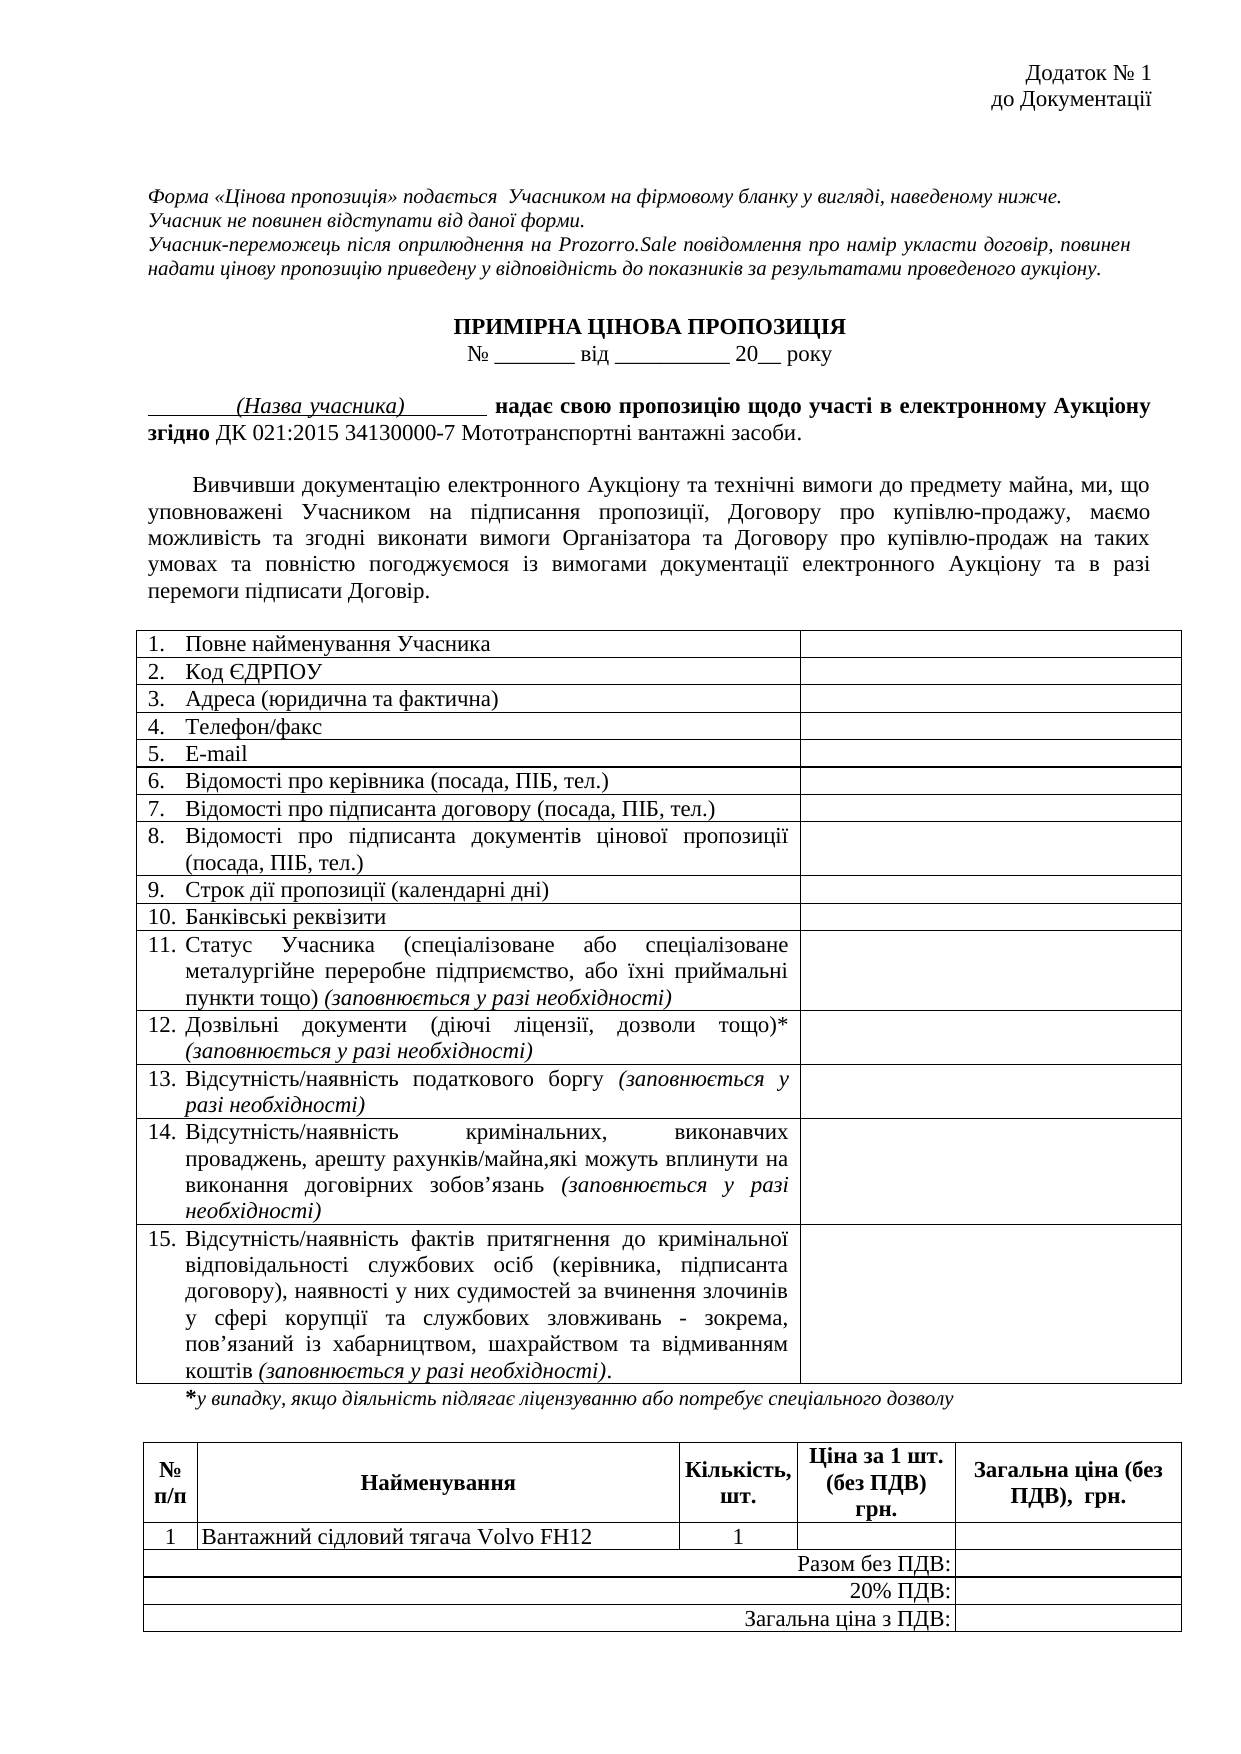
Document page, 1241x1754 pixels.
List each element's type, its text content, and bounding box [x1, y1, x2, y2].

table_header Повне найменування Учасника [137, 631, 800, 657]
table_cell [801, 1011, 1181, 1064]
text Додаток № 1 [148, 59, 1152, 85]
table_cell 1 [680, 1523, 797, 1549]
table_cell [801, 1065, 1181, 1117]
table_cell Банківські реквізити [137, 904, 800, 930]
table_cell [801, 1225, 1181, 1383]
table_cell [801, 740, 1181, 766]
table_cell Відомості про підписанта документів цінової пропозиції (посада, ПІБ, тел.) [137, 822, 800, 875]
table_header Кількість, шт. [680, 1443, 797, 1522]
table_cell [956, 1550, 1181, 1576]
table_cell Адреса (юридична та фактична) [137, 685, 800, 712]
table_header [801, 631, 1181, 657]
table_cell [801, 768, 1181, 794]
table_cell 1 [144, 1523, 197, 1549]
table_cell Телефон/факс [137, 713, 800, 739]
table_header № п/п [144, 1443, 197, 1522]
table_cell Відомості про керівника (посада, ПІБ, тел.) [137, 768, 800, 794]
table_cell [801, 931, 1181, 1010]
table_cell [956, 1578, 1181, 1604]
table_cell Статус Учасника (спеціалізоване або спеціалізоване металургійне переробне підприємство, або їхні приймальні пункти тощо) (заповнюється у разі необхідності) [137, 931, 800, 1010]
table_cell [801, 1119, 1181, 1224]
text до Документації [148, 85, 1152, 112]
table_cell Строк дії пропозиції (календарні дні) [137, 876, 800, 902]
text Учасник-переможець після оприлюднення на Prozorro.Sale повідомлення про намір укласти договір, повинен надати цінову пропозицію приведену у відповідність до показників за результатами проведеного аукціону. [148, 232, 1131, 280]
text (Назва учасника) надає свою пропозицію щодо участі в електронному Аукціону згідно ДК 021:2015 34130000-7 Мототранспортні вантажні засоби. [148, 392, 1152, 445]
table_cell [801, 658, 1181, 684]
text Форма «Цінова пропозиція» подається Учасником на фірмовому бланку у вигляді, наведеному нижче. [148, 184, 1131, 208]
table_cell [956, 1523, 1181, 1549]
table_cell Е-mail [137, 740, 800, 766]
table_cell Відсутність/наявність фактів притягнення до кримінальної відповідальності службових осіб (керівника, підписанта договору), наявності у них судимостей за вчинення злочинів у сфері корупції та службових зловживань - зокрема, пов’язаний із хабарництвом, шахрайством та відмиванням коштів (заповнюється у разі необхідності). [137, 1225, 800, 1383]
text Учасник не повинен відступати від даної форми. [148, 208, 1131, 232]
table_cell [801, 713, 1181, 739]
table_cell [801, 876, 1181, 902]
table_cell [798, 1523, 955, 1549]
table_cell Разом без ПДВ: [144, 1550, 955, 1576]
table_cell Відсутність/наявність кримінальних, виконавчих проваджень, арешту рахунків/майна,які можуть вплинути на виконання договірних зобов’язань (заповнюється у разі необхідності) [137, 1119, 800, 1224]
table_header Найменування [198, 1443, 679, 1522]
table_cell [801, 822, 1181, 875]
table_cell Дозвільні документи (діючі ліцензії, дозволи тощо)* (заповнюється у разі необхідності) [137, 1011, 800, 1064]
text № _______ від __________ 20__ року [148, 339, 1152, 366]
table_cell Загальна ціна з ПДВ: [144, 1605, 955, 1631]
table_cell Відомості про підписанта договору (посада, ПІБ, тел.) [137, 795, 800, 821]
table_cell Код ЄДРПОУ [137, 658, 800, 684]
table_cell 20% ПДВ: [144, 1578, 955, 1604]
table_cell [801, 904, 1181, 930]
table_cell [801, 685, 1181, 712]
table_header Ціна за 1 шт. (без ПДВ) грн. [798, 1443, 955, 1522]
table_header Загальна ціна (без ПДВ), грн. [956, 1443, 1181, 1522]
text *у випадку, якщо діяльність підлягає ліцензуванню або потребує спеціального дозволу [185, 1384, 1152, 1410]
table_cell Вантажний сідловий тягача Volvo FH12 [198, 1523, 679, 1549]
table_cell [801, 795, 1181, 821]
table_cell [956, 1605, 1181, 1631]
text Вивчивши документацію електронного Аукціону та технічні вимоги до предмету майна, ми, що уповноважені Учасником на підписання пропозиції, Договору про купівлю-продажу, маємо можливість та згодні виконати вимоги Організатора та Договору про купівлю-продаж на таких умовах та повністю погоджуємося із вимогами документації електронного Аукціону та в разі перемоги підписати Договір. [148, 471, 1152, 603]
text ПРИМІРНА ЦІНОВА ПРОПОЗИЦІЯ [148, 313, 1152, 339]
table_cell Відсутність/наявність податкового боргу (заповнюється у разі необхідності) [137, 1065, 800, 1117]
